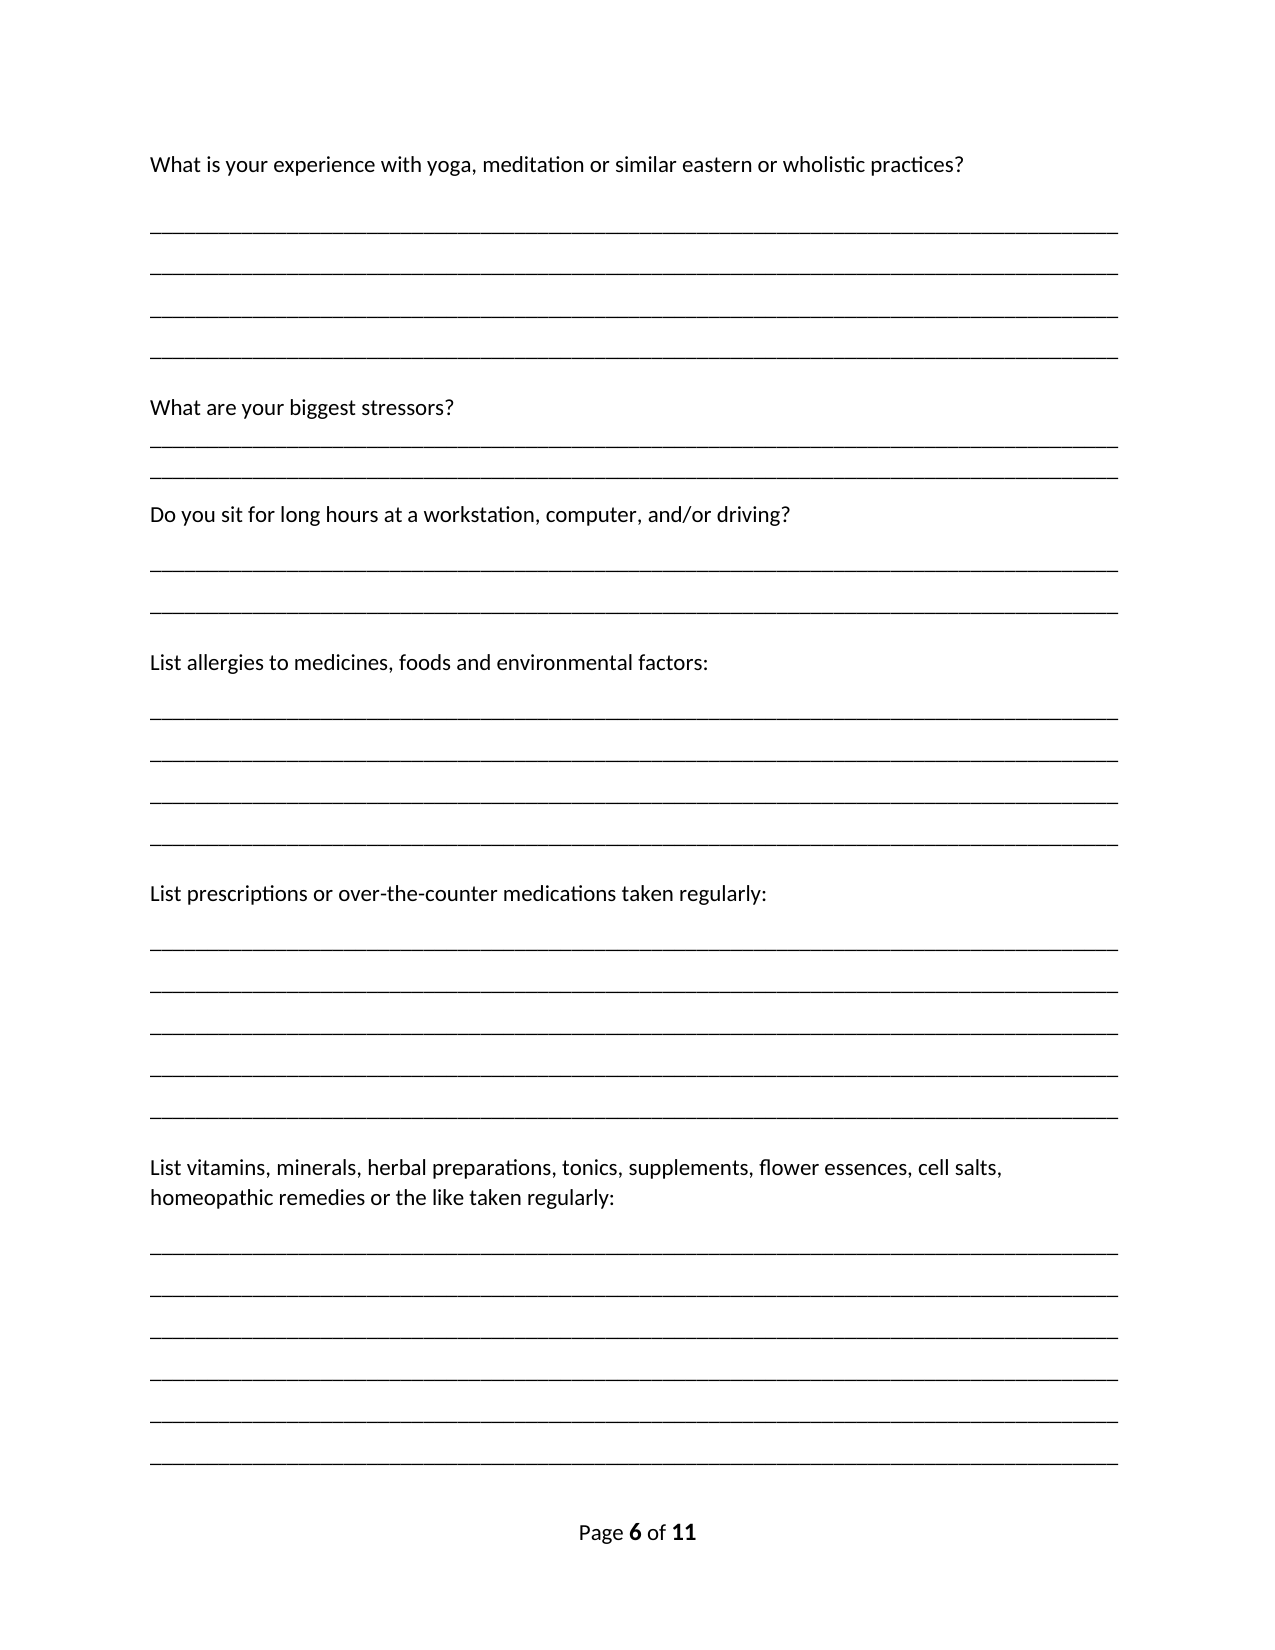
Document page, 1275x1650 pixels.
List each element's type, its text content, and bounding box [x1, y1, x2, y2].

text List vitamins, minerals, herbal preparations, tonics, supplements, flower essences, cell salts, homeopathic remedies or the like taken regularly: [150, 1153, 1125, 1211]
text List prescriptions or over-the-counter medications taken regularly: [150, 879, 1125, 907]
text What are your biggest stressors? __________________________________________________________________________________________________________________________________________________________________________ [150, 393, 1125, 482]
text __________________________________________________________________________________________________________________________________________________________________________ [150, 547, 1125, 617]
text _________________________________________________________________________________________________________________________________________________________________________________________________________________________________________________________________________________________________________________________________________________________________________________________________________________________________________ [150, 926, 1125, 1122]
text Do you sit for long hours at a workstation, computer, and/or driving? [150, 501, 1125, 528]
text ______________________________________________________________________________________________________________________________________________________________________________________________________________________________________________________________________________________________________________________________________________________________________________________________________________________________________________________________________________________________________________________________ [150, 1230, 1125, 1468]
text List allergies to medicines, foods and environmental factors: [150, 648, 1125, 676]
text What is your experience with yoga, meditation or similar eastern or wholistic practices? [150, 150, 1125, 178]
